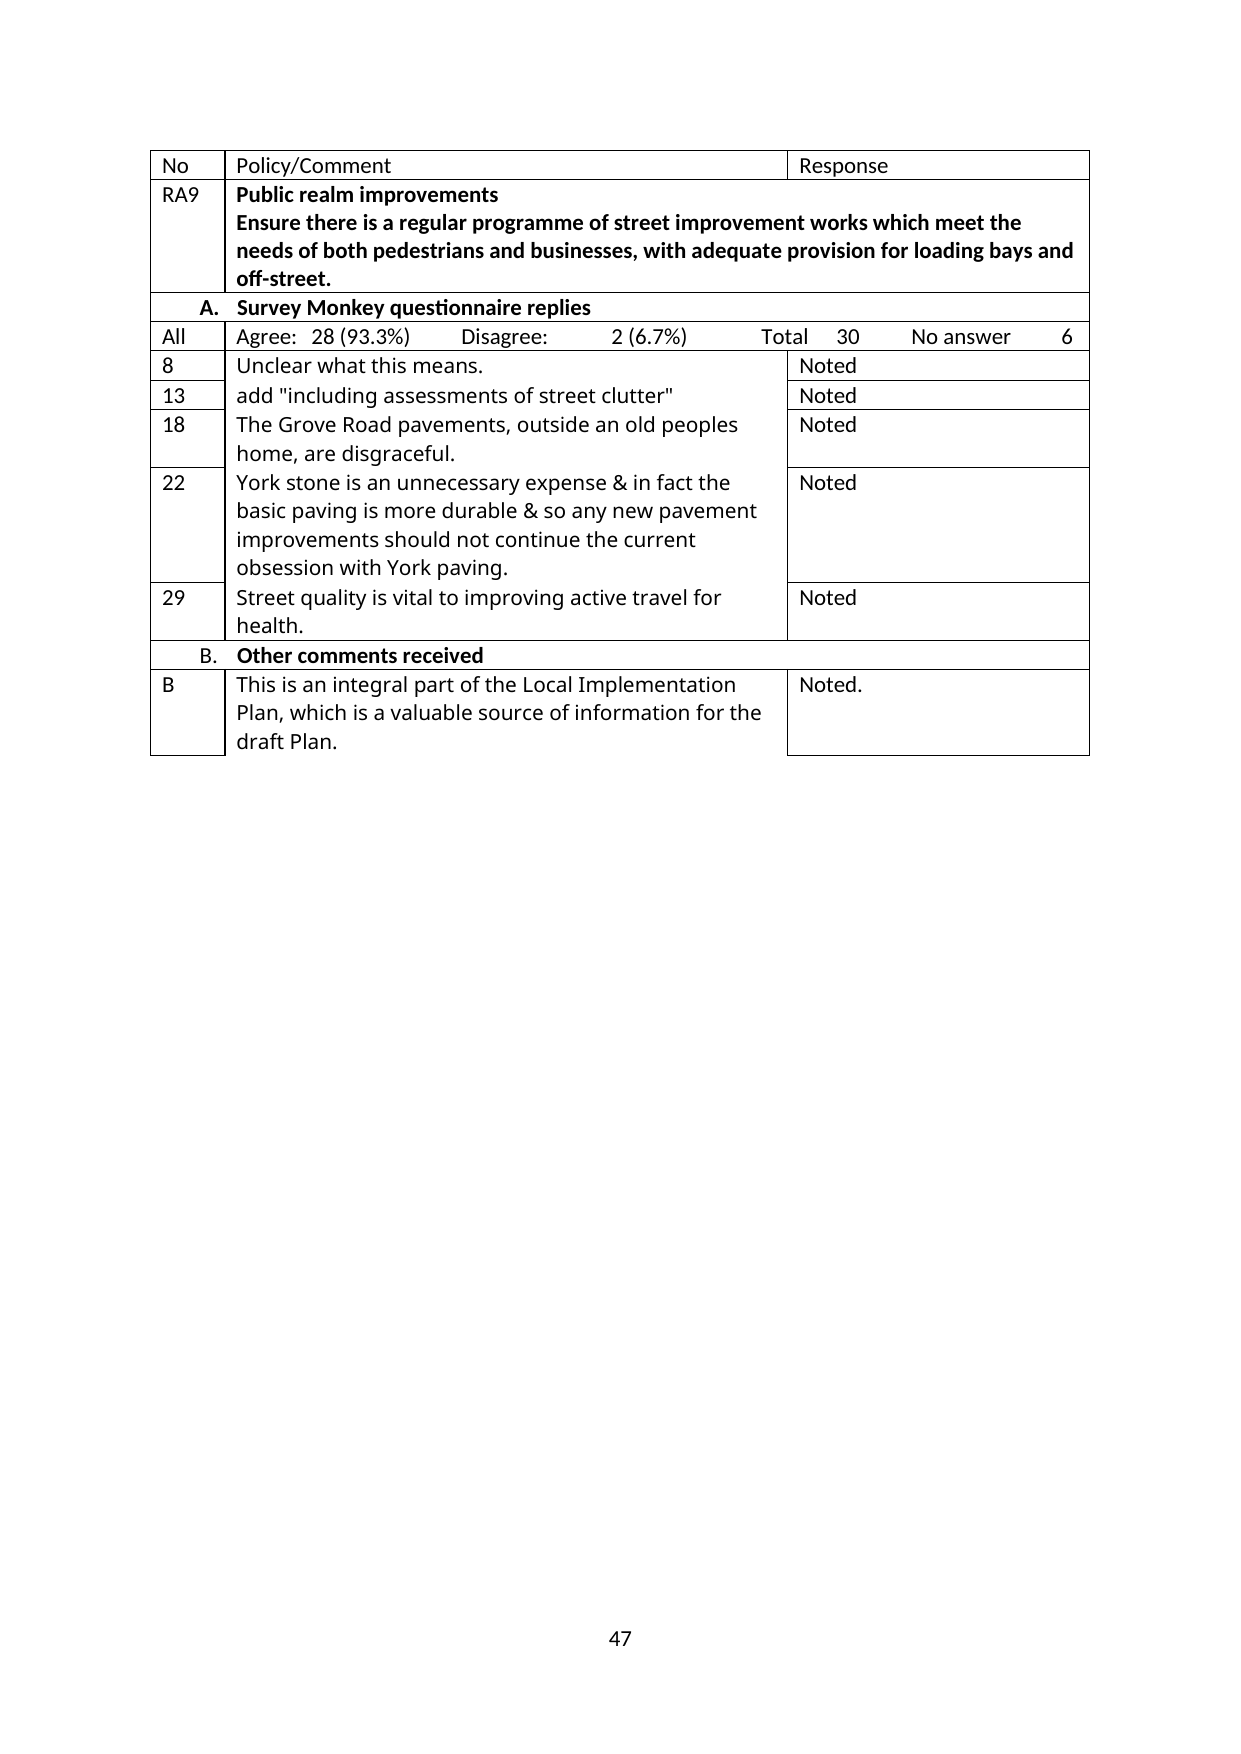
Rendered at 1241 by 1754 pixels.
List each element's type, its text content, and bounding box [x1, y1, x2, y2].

table_cell 29 [151, 583, 224, 640]
table_cell The Grove Road pavements, outside an old peoples home, are disgraceful. [226, 409, 787, 467]
table_cell Other comments received [151, 641, 1089, 669]
table_cell Noted [788, 351, 1089, 380]
table_cell Noted [788, 381, 1089, 409]
table_cell 13 [151, 381, 224, 409]
table_cell Public realm improvements Ensure there is a regular programme of street improvement works which meet the needs of both pedestrians and businesses, with adequate provision for loading bays and off-street. [226, 180, 1089, 292]
table_cell Street quality is vital to improving active travel for health. [226, 582, 787, 640]
table_cell Unclear what this means. [226, 351, 787, 380]
table_cell 8 [151, 351, 224, 380]
table_cell Noted [788, 583, 1089, 640]
table_cell 22 [151, 468, 224, 582]
table_header Policy/Comment [226, 151, 787, 179]
table_header Response [788, 151, 1089, 179]
table_cell Survey Monkey questionnaire replies [151, 293, 1089, 321]
table_cell Agree: 28 (93.3%) Disagree: 2 (6.7%) Total 30 No answer 6 [226, 322, 1089, 350]
table_cell Noted. [788, 670, 1089, 755]
table_cell York stone is an unnecessary expense & in fact the basic paving is more durable & so any new pavement improvements should not continue the current obsession with York paving. [226, 467, 787, 582]
table_cell Noted [788, 410, 1089, 467]
table_cell B [151, 670, 224, 755]
table_cell This is an integral part of the Local Implementation Plan, which is a valuable source of information for the draft Plan. [226, 670, 787, 755]
table_cell 18 [151, 410, 224, 467]
table_cell Noted [788, 468, 1089, 582]
table_cell RA9 [151, 180, 224, 292]
table_cell add "including assessments of street clutter" [226, 380, 787, 409]
table_header No [151, 151, 224, 179]
table_cell All [151, 322, 224, 350]
